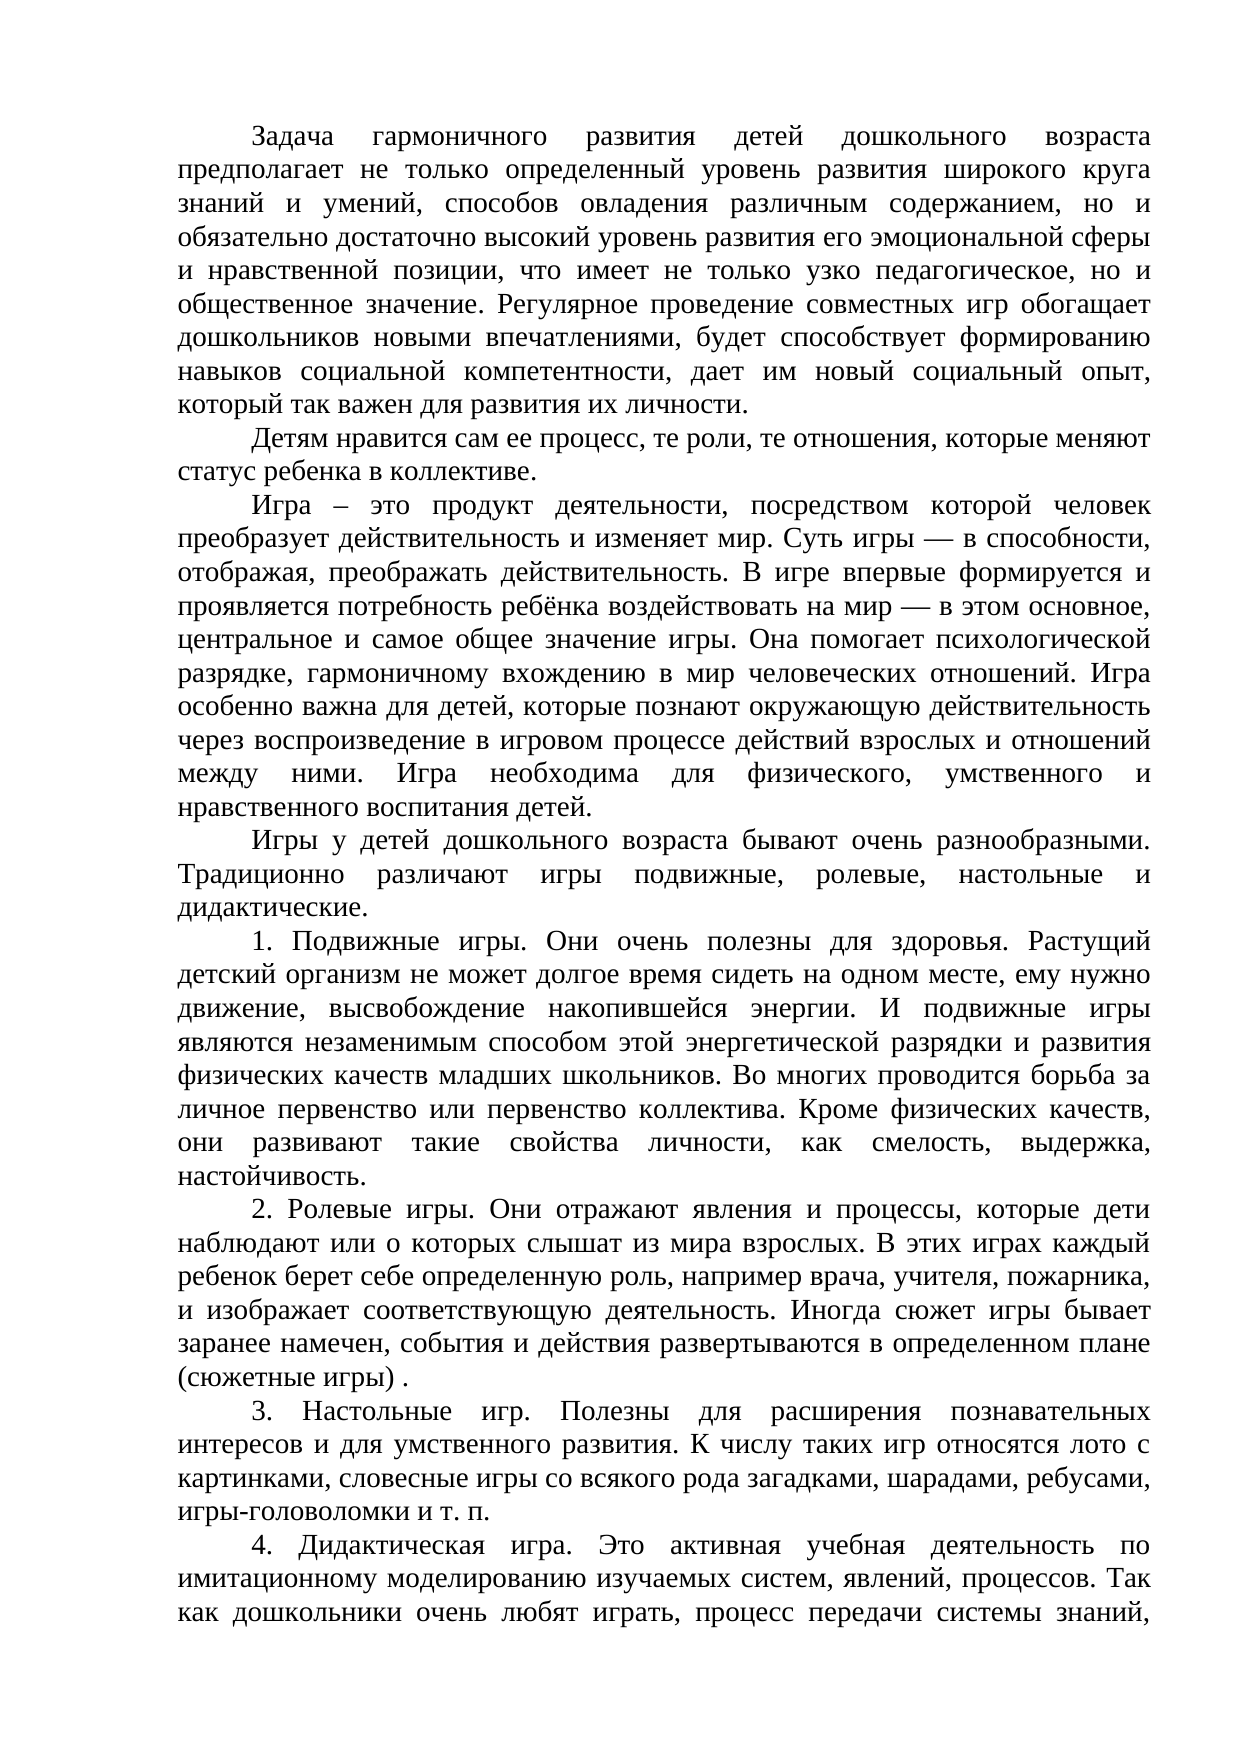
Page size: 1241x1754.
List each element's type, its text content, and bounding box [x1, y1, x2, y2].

text 1. Подвижные игры. Они очень полезны для здоровья. Растущий детский организм не может долгое время сидеть на одном месте, ему нужно движение, высвобождение накопившейся энергии. И подвижные игры являются незаменимым способом этой энергетической разрядки и развития физических качеств младших школьников. Во многих проводится борьба за личное первенство или первенство коллектива. Кроме физических качеств, они развивают такие свойства личности, как смелость, выдержка, настойчивость. [177, 923, 1152, 1191]
text Игры у детей дошкольного возраста бывают очень разнообразными. Традиционно различают игры подвижные, ролевые, настольные и дидактические. [177, 822, 1152, 923]
text Задача гармоничного развития детей дошкольного возраста предполагает не только определенный уровень развития широкого круга знаний и умений, способов овладения различным содержанием, но и обязательно достаточно высокий уровень развития его эмоциональной сферы и нравственной позиции, что имеет не только узко педагогическое, но и общественное значение. Регулярное проведение совместных игр обогащает дошкольников новыми впечатлениями, будет способствует формированию навыков социальной компетентности, дает им новый социальный опыт, который так важен для развития их личности. [177, 118, 1152, 420]
text 2. Ролевые игры. Они отражают явления и процессы, которые дети наблюдают или о которых слышат из мира взрослых. В этих играх каждый ребенок берет себе определенную роль, например врача, учителя, пожарника, и изображает соответствующую деятельность. Иногда сюжет игры бывает заранее намечен, события и действия развертываются в определенном плане (сюжетные игры) . [177, 1191, 1152, 1393]
text 3. Настольные игр. Полезны для расширения познавательных интересов и для умственного развития. К числу таких игр относятся лото с картинками, словесные игры со всякого рода загадками, шарадами, ребусами, игры-головоломки и т. п. [177, 1393, 1152, 1527]
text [177, 1527, 1152, 1627]
text Игра – это продукт деятельности, посредством которой человек преобразует действительность и изменяет мир. Суть игры — в способности, отображая, преображать действительность. В игре впервые формируется и проявляется потребность ребёнка воздействовать на мир — в этом основное, центральное и самое общее значение игры. Она помогает психологической разрядке, гармоничному вхождению в мир человеческих отношений. Игра особенно важна для детей, которые познают окружающую действительность через воспроизведение в игровом процессе действий взрослых и отношений между ними. Игра необходима для физического, умственного и нравственного воспитания детей. [177, 487, 1152, 822]
text Детям нравится сам ее процесс, те роли, те отношения, которые меняют статус ребенка в коллективе. [177, 420, 1152, 487]
